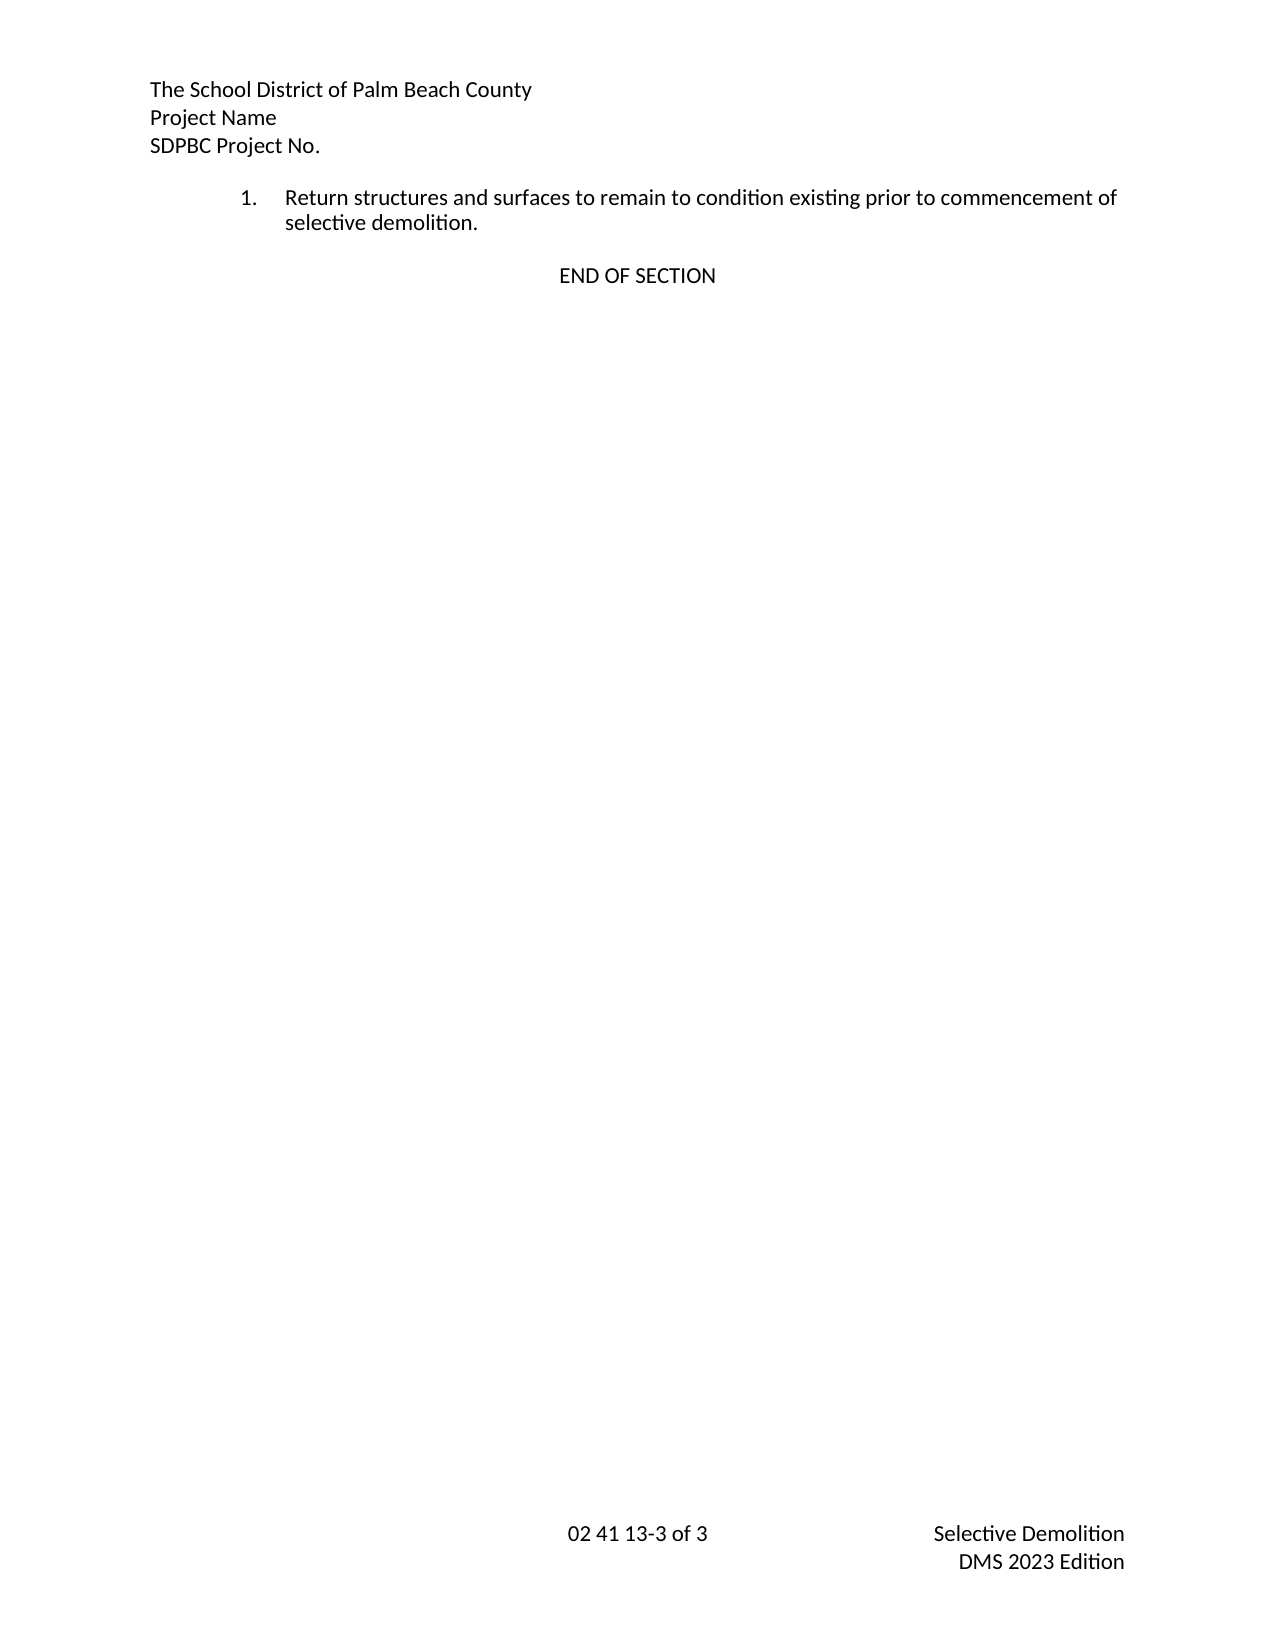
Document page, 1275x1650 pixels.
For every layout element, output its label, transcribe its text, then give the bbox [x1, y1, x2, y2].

list Return structures and surfaces to remain to condition existing prior to commencement of selective demolition. [240, 185, 1125, 236]
text END OF SECTION [150, 264, 1125, 289]
